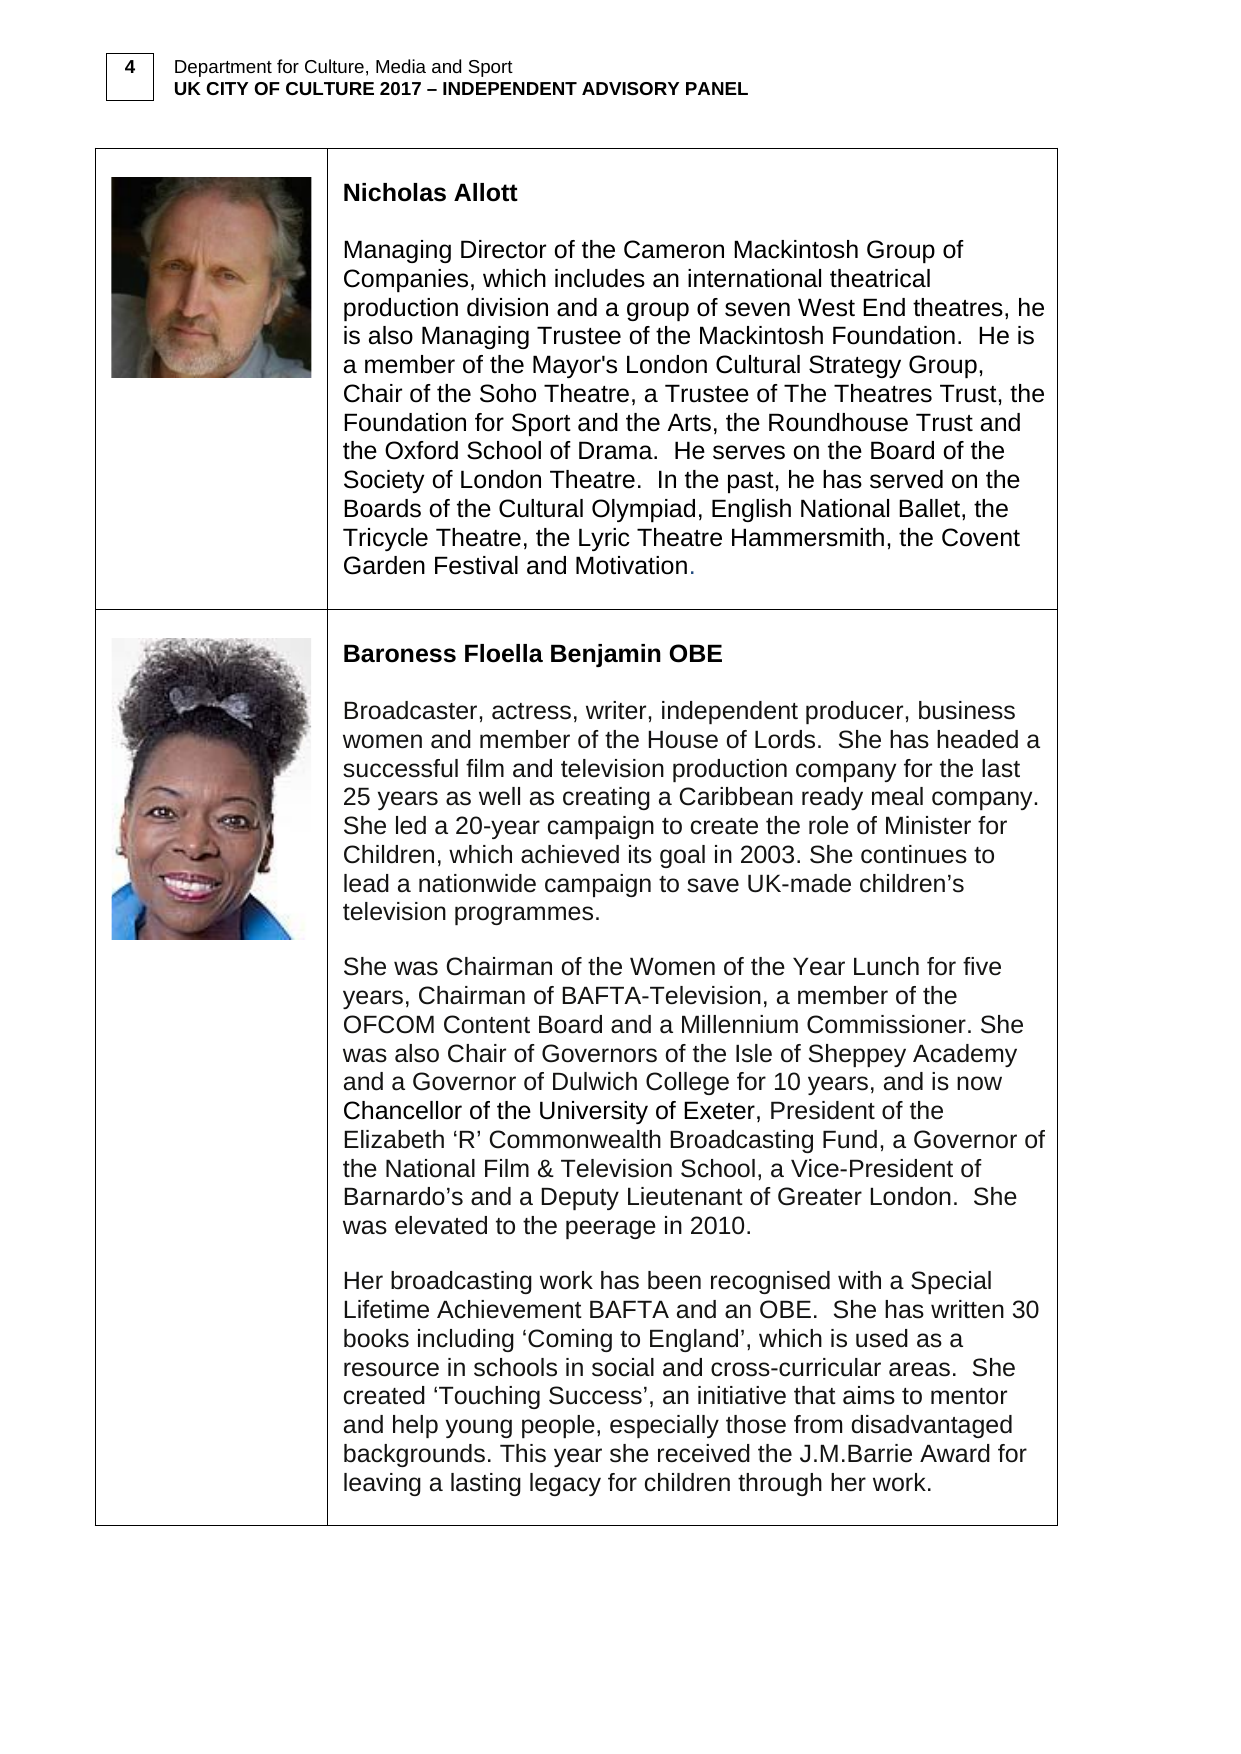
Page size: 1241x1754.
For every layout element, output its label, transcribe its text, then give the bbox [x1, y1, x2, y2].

picture [111, 177, 312, 378]
table_cell [96, 610, 327, 1525]
table_cell [96, 149, 327, 609]
picture [111, 638, 312, 940]
table_cell Nicholas Allott Managing Director of the Cameron Mackintosh Group of Companies, which includes an international theatrical production division and a group of seven West End theatres, he is also Managing Trustee of the Mackintosh Foundation. He is a member of the Mayor's London Cultural Strategy Group, Chair of the Soho Theatre, a Trustee of The Theatres Trust, the Foundation for Sport and the Arts, the Roundhouse Trust and the Oxford School of Drama. He serves on the Board of the Society of London Theatre. In the past, he has served on the Boards of the Cultural Olympiad, English National Ballet, the Tricycle Theatre, the Lyric Theatre Hammersmith, the Covent Garden Festival and Motivation. [328, 149, 1057, 609]
table_cell Baroness Floella Benjamin OBE Broadcaster, actress, writer, independent producer, business women and member of the House of Lords. She has headed a successful film and television production company for the last 25 years as well as creating a Caribbean ready meal company. She led a 20-year campaign to create the role of Minister for Children, which achieved its goal in 2003. She continues to lead a nationwide campaign to save UK-made children’s television programmes. She was Chairman of the Women of the Year Lunch for five years, Chairman of BAFTA-Television, a member of the OFCOM Content Board and a Millennium Commissioner. She was also Chair of Governors of the Isle of Sheppey Academy and a Governor of Dulwich College for 10 years, and is now Chancellor of the University of Exeter, President of the Elizabeth ‘R’ Commonwealth Broadcasting Fund, a Governor of the National Film & Television School, a Vice-President of Barnardo’s and a Deputy Lieutenant of Greater London. She was elevated to the peerage in 2010. Her broadcasting work has been recognised with a Special Lifetime Achievement BAFTA and an OBE. She has written 30 books including ‘Coming to England’, which is used as a resource in schools in social and cross-curricular areas. She created ‘Touching Success’, an initiative that aims to mentor and help young people, especially those from disadvantaged backgrounds. This year she received the J.M.Barrie Award for leaving a lasting legacy for children through her work. [328, 610, 1057, 1525]
